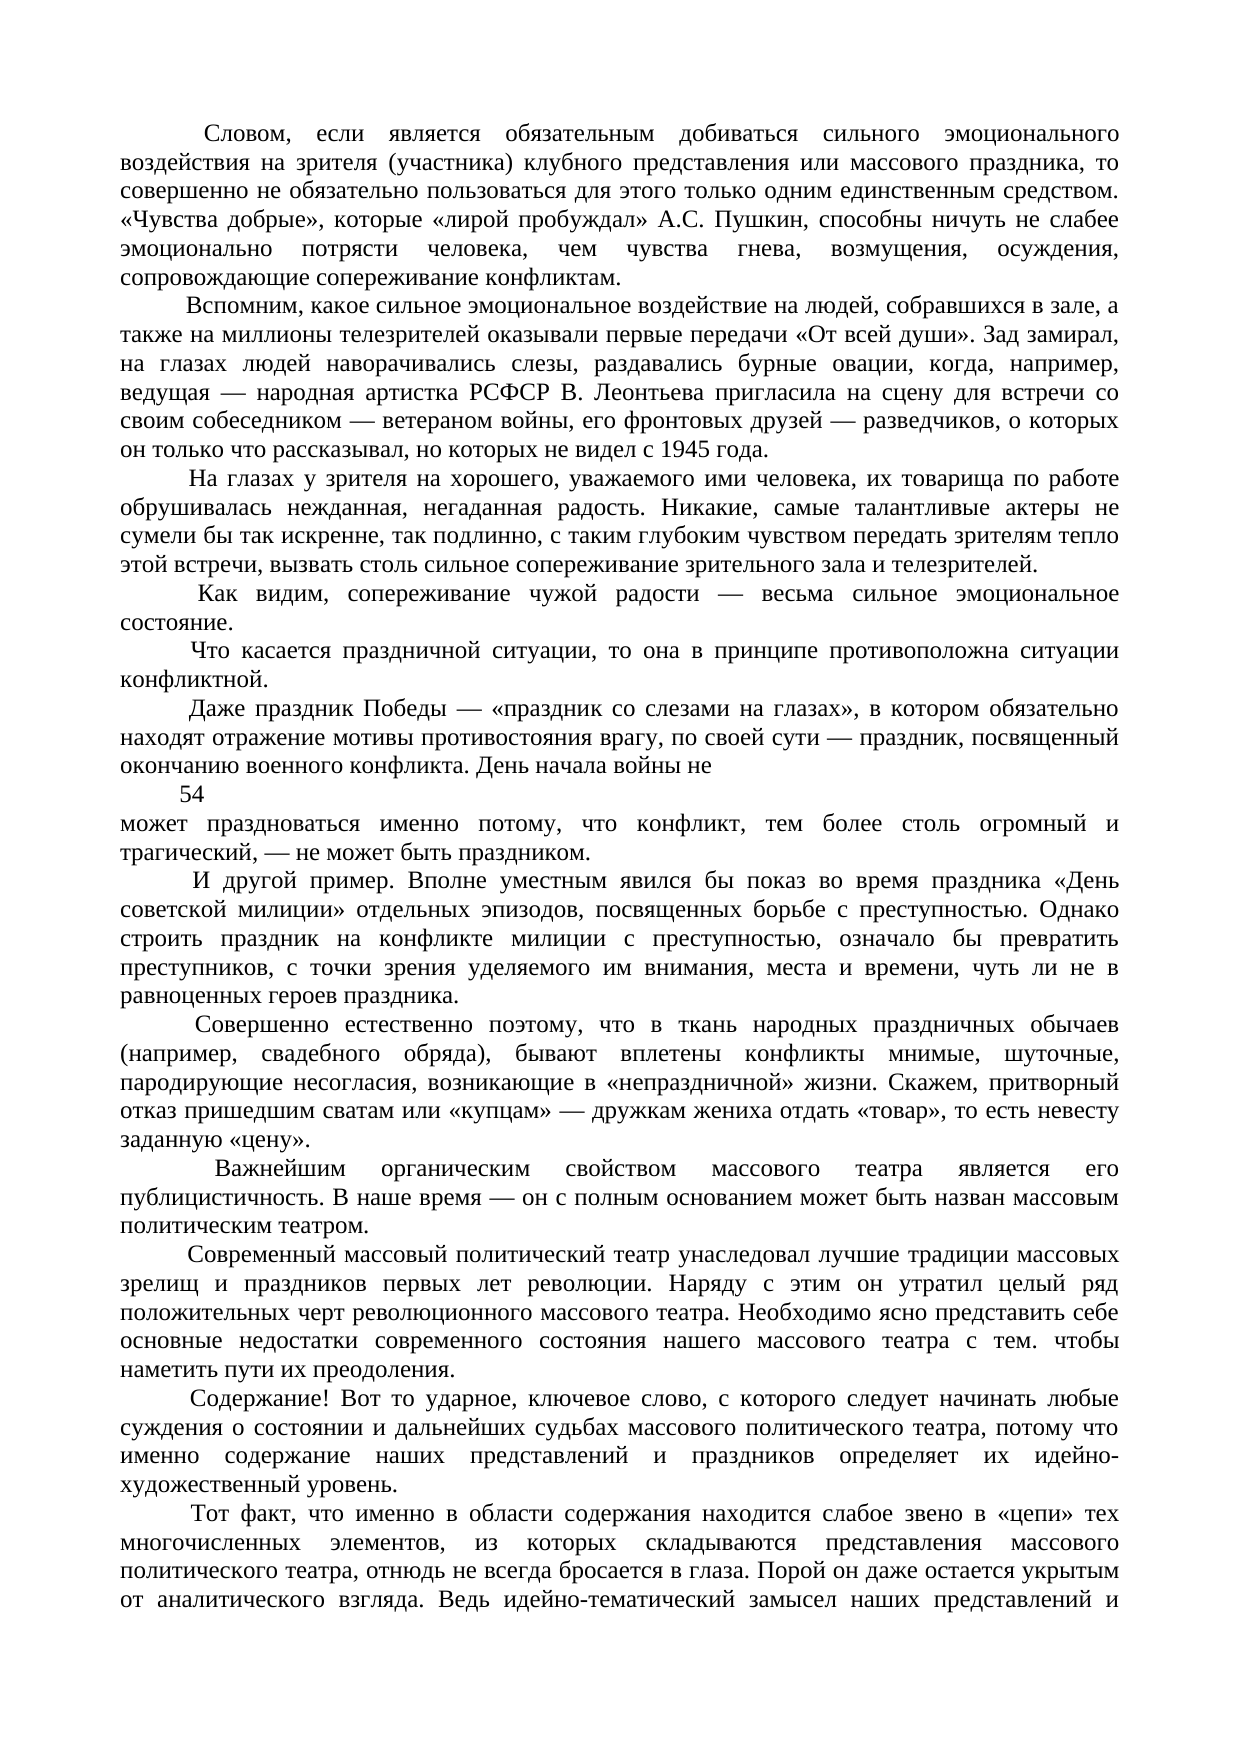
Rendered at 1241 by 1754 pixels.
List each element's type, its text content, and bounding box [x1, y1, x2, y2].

text Содержание! Вот то ударное, ключевое слово, с которого следует начинать любые суждения о состоянии и дальнейших судьбах массового политического театра, потому что именно содержание наших представлений и праздников определяет их идейно-художественный уровень. [120, 1383, 1120, 1498]
text Как видим, сопереживание чужой радости — весьма сильное эмоциональное состояние. [120, 578, 1120, 636]
text Даже праздник Победы — «праздник со слезами на глазах», в котором обязательно находят отражение мотивы противостояния врагу, по своей сути — праздник, посвященный окончанию военного конфликта. День начала войны не [120, 693, 1120, 779]
text И другой пример. Вполне уместным явился бы показ во время праздника «День советской милиции» отдельных эпизодов, посвященных борьбе с преступностью. Однако строить праздник на конфликте милиции с преступностью, означало бы превратить преступников, с точки зрения уделяемого им внимания, места и времени, чуть ли не в равноценных героев праздника. [120, 866, 1120, 1009]
text Совершенно естественно поэтому, что в ткань народных праздничных обычаев (например, свадебного обряда), бывают вплетены конфликты мнимые, шуточные, пародирующие несогласия, возникающие в «непраздничной» жизни. Скажем, притворный отказ пришедшим сватам или «купцам» — дружкам жениха отдать «товар», то есть невесту заданную «цену». [120, 1009, 1120, 1153]
text Что касается праздничной ситуации, то она в принципе противоположна ситуации конфликтной. [120, 636, 1120, 693]
text Современный массовый политический театр унаследовал лучшие традиции массовых зрелищ и праздников первых лет революции. Наряду с этим он утратил целый ряд положительных черт революционного массового театра. Необходимо ясно представить себе основные недостатки современного состояния нашего массового театра с тем. чтобы наметить пути их преодоления. [120, 1239, 1120, 1383]
text 54 [120, 779, 1120, 808]
text Вспомним, какое сильное эмоциональное воздействие на людей, собравшихся в зале, а также на миллионы телезрителей оказывали первые передачи «От всей души». Зад замирал, на глазах людей наворачивались слезы, раздавались бурные овации, когда, например, ведущая — народная артистка РСФСР В. Леонтьева пригласила на сцену для встречи со своим собеседником — ветераном войны, его фронтовых друзей — разведчиков, о которых он только что рассказывал, но которых не видел с 1945 года. [120, 291, 1120, 463]
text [120, 1498, 1120, 1613]
text Словом, если является обязательным добиваться сильного эмоционального воздействия на зрителя (участника) клубного представления или массового праздника, то совершенно не обязательно пользоваться для этого только одним единственным средством. «Чувства добрые», которые «лирой пробуждал» А.С. Пушкин, способны ничуть не слабее эмоционально потрясти человека, чем чувства гнева, возмущения, осуждения, сопровождающие сопереживание конфликтам. [120, 118, 1120, 291]
text может праздноваться именно потому, что конфликт, тем более столь огромный и трагический, — не может быть праздником. [120, 808, 1120, 866]
text На глазах у зрителя на хорошего, уважаемого ими человека, их товарища по работе обрушивалась нежданная, негаданная радость. Никакие, самые талантливые актеры не сумели бы так искренне, так подлинно, с таким глубоким чувством передать зрителям тепло этой встречи, вызвать столь сильное сопереживание зрительного зала и телезрителей. [120, 463, 1120, 578]
text Важнейшим органическим свойством массового театра является его публицистичность. В наше время — он с полным основанием может быть назван массовым политическим театром. [120, 1153, 1120, 1239]
